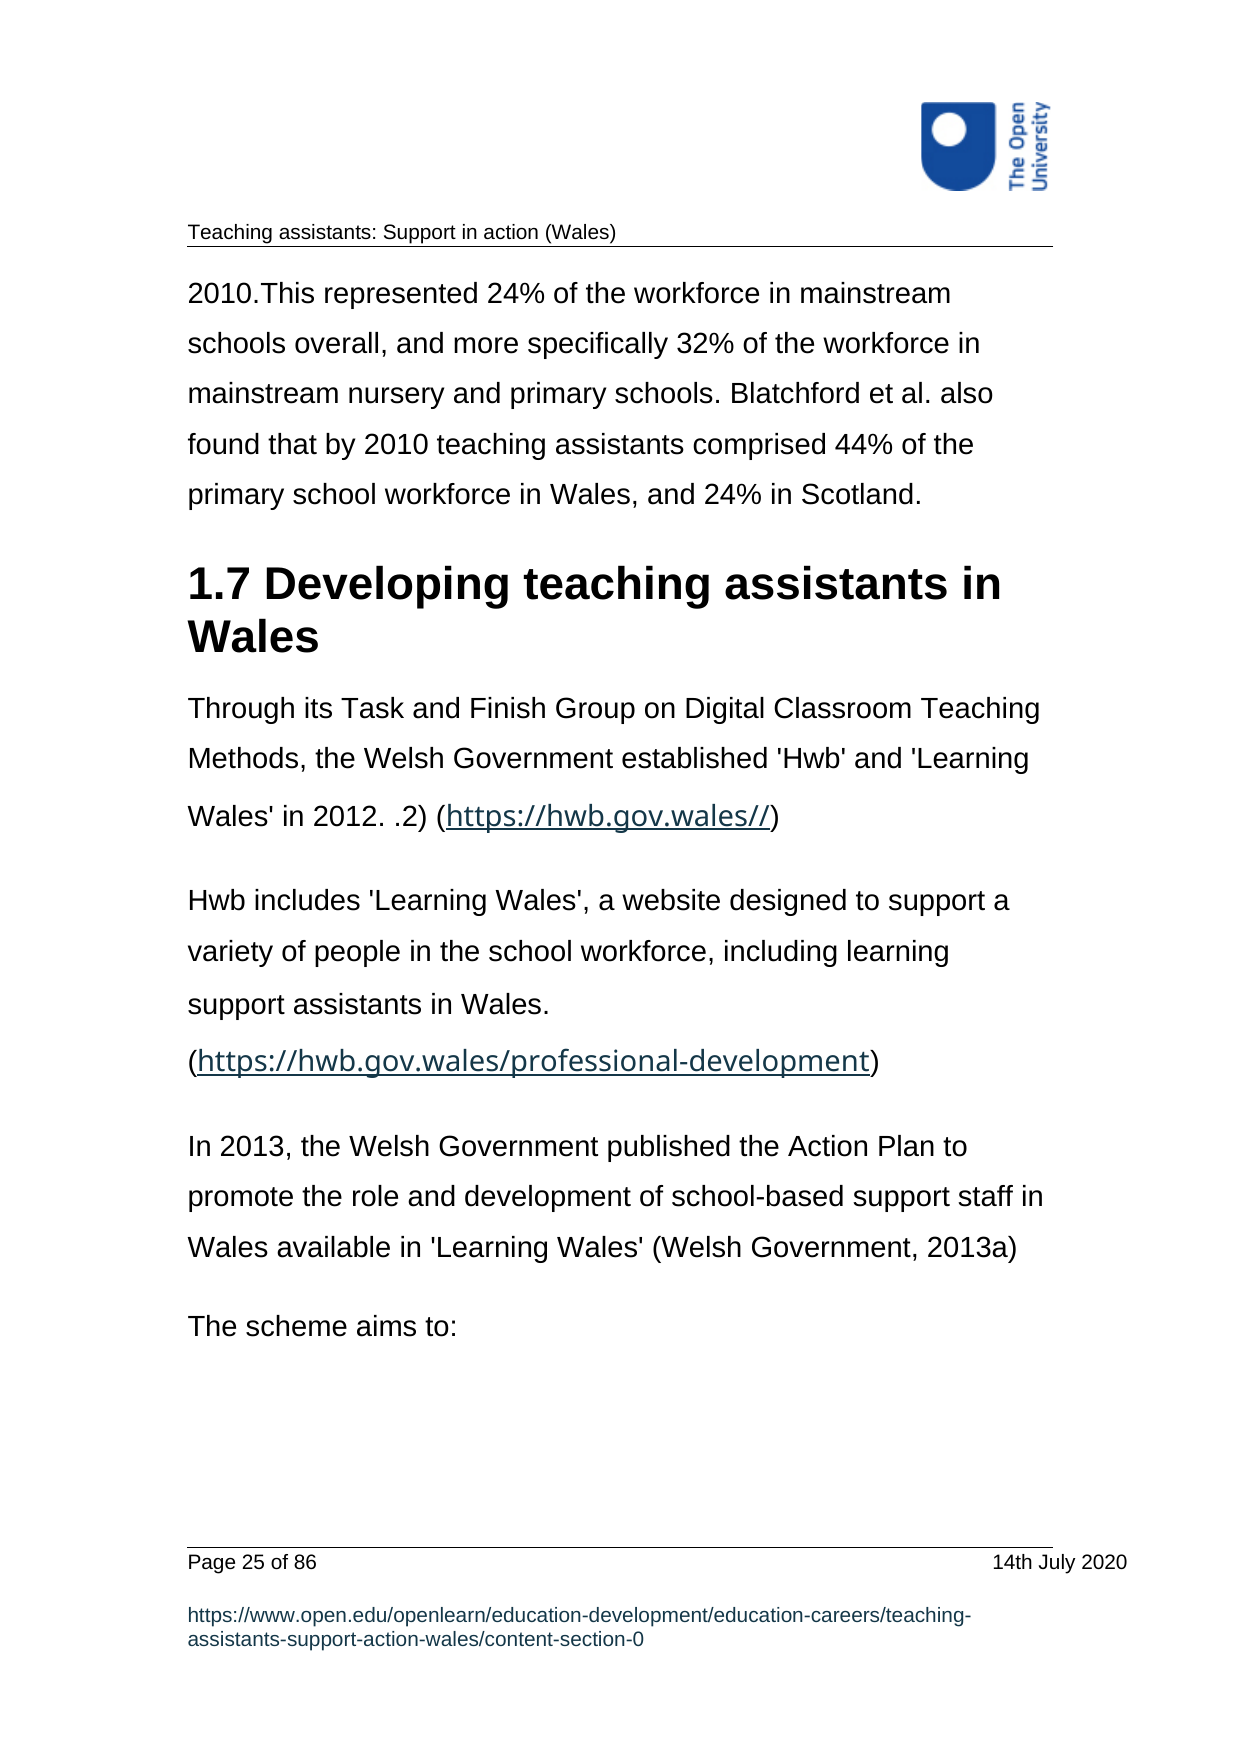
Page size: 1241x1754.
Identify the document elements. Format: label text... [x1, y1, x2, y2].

picture [921, 102, 1052, 191]
text The scheme aims to: [187, 1309, 1053, 1343]
text Through its Task and Finish Group on Digital Classroom Teaching Methods, the Welsh Government established 'Hwb' and 'Learning Wales' in 2012. .2) (https://hwb.gov.wales//) [187, 691, 1053, 834]
subtitle 1.7 Developing teaching assistants in Wales [187, 557, 1053, 662]
text In 2013, the Welsh Government published the Action Plan to promote the role and development of school-based support staff in Wales available in 'Learning Wales' (Welsh Government, 2013a) [187, 1129, 1053, 1263]
text Hwb includes 'Learning Wales', a website designed to support a variety of people in the school workforce, including learning support assistants in Wales. (https://hwb.gov.wales/professional-development) [187, 883, 1053, 1080]
